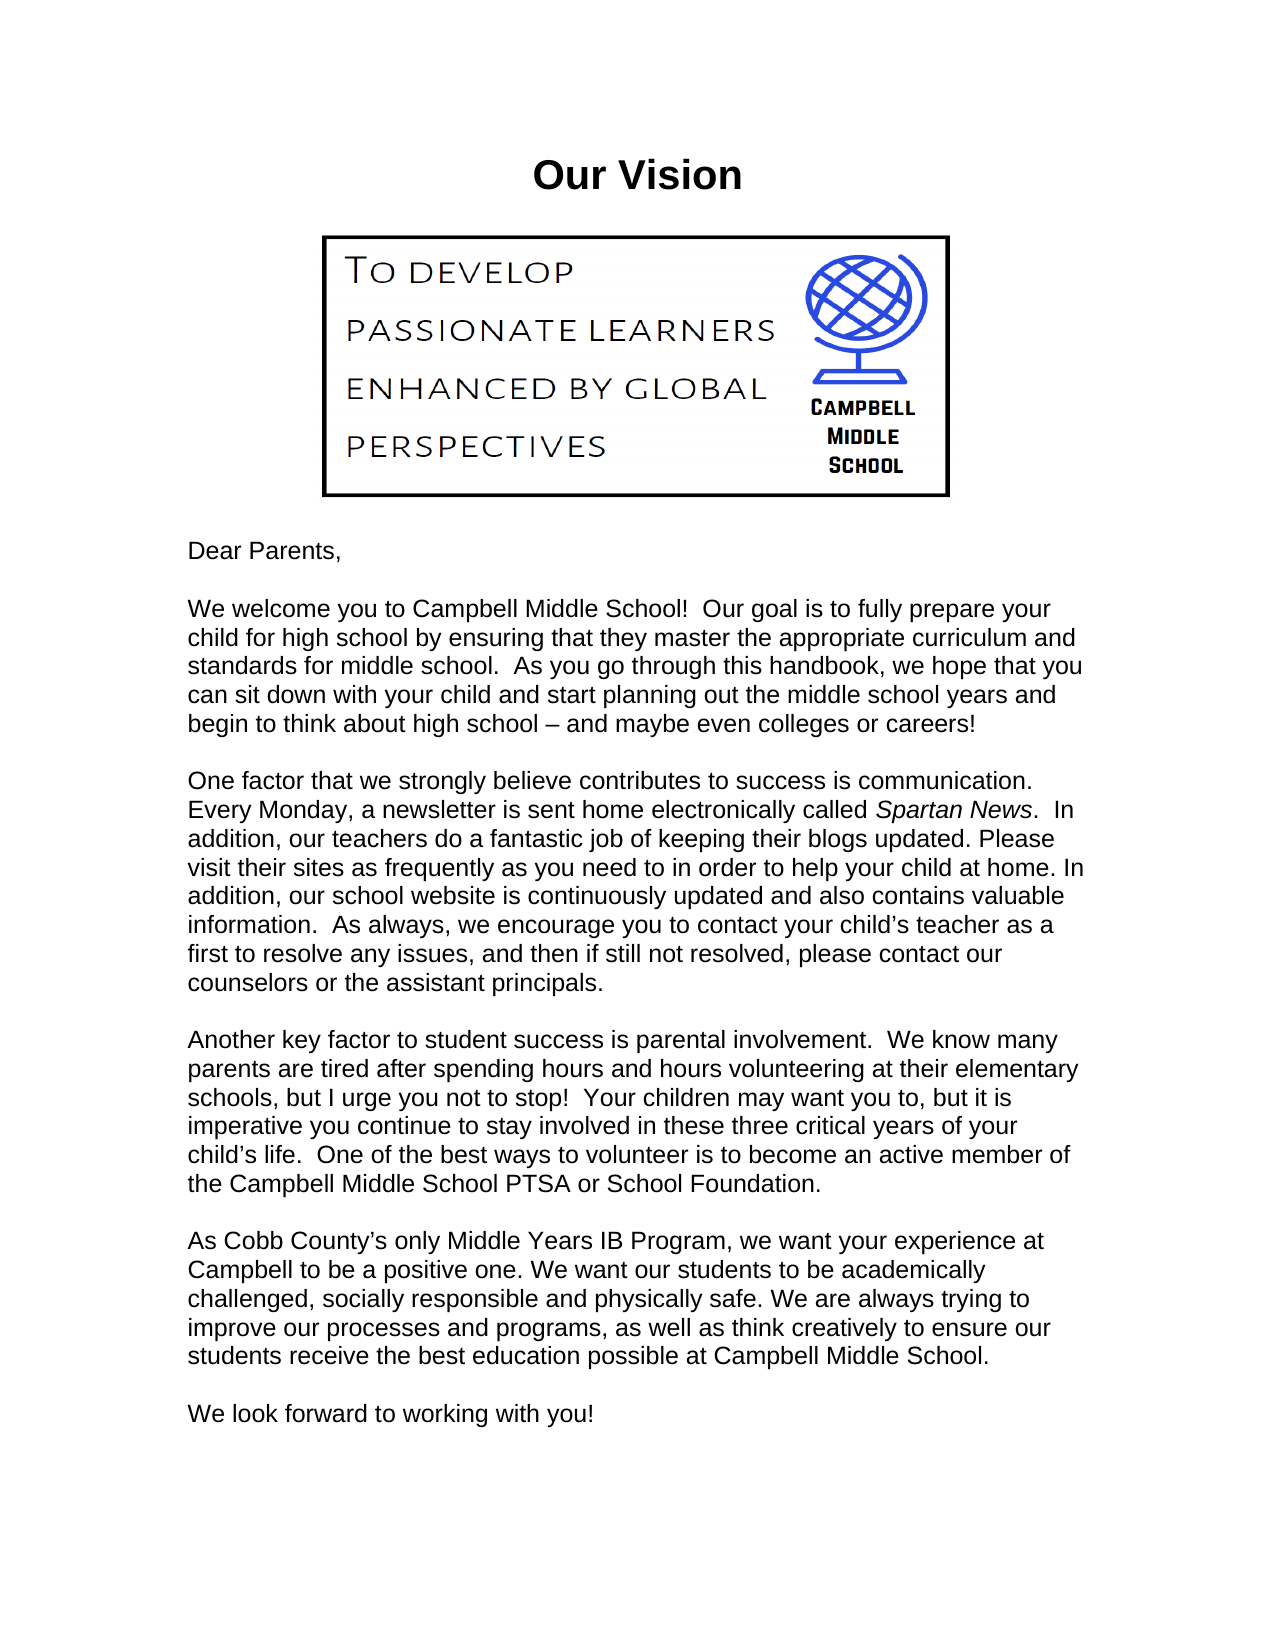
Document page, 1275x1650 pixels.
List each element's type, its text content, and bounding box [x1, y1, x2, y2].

text We welcome you to Campbell Middle School! Our goal is to fully prepare your child for high school by ensuring that they master the appropriate curriculum and standards for middle school. As you go through this handbook, we hope that you can sit down with your child and start planning out the middle school years and begin to think about high school – and maybe even colleges or careers! [187, 594, 1087, 738]
text Our Vision [187, 150, 1087, 198]
text Dear Parents, [187, 536, 1087, 565]
text As Cobb County’s only Middle Years IB Program, we want your experience at Campbell to be a positive one. We want our students to be academically challenged, socially responsible and physically safe. We are always trying to improve our processes and programs, as well as think creatively to ensure our students receive the best education possible at Campbell Middle School. [187, 1226, 1087, 1370]
text We look forward to working with you! [187, 1399, 1087, 1428]
text One factor that we strongly believe contributes to success is communication. Every Monday, a newsletter is sent home electronically called Spartan News. In addition, our teachers do a fantastic job of keeping their blogs updated. Please visit their sites as frequently as you need to in order to help your child at home. In addition, our school website is continuously updated and also contains valuable information. As always, we encourage you to contact your child’s teacher as a first to resolve any issues, and then if still not resolved, please contact our counselors or the assistant principals. [187, 766, 1087, 996]
text Another key factor to student success is parental involvement. We know many parents are tired after spending hours and hours volunteering at their elementary schools, but I urge you not to stop! Your children may want you to, but it is imperative you continue to stay involved in these three critical years of your child’s life. One of the best ways to volunteer is to become an active member of the Campbell Middle School PTSA or School Foundation. [187, 1025, 1087, 1198]
